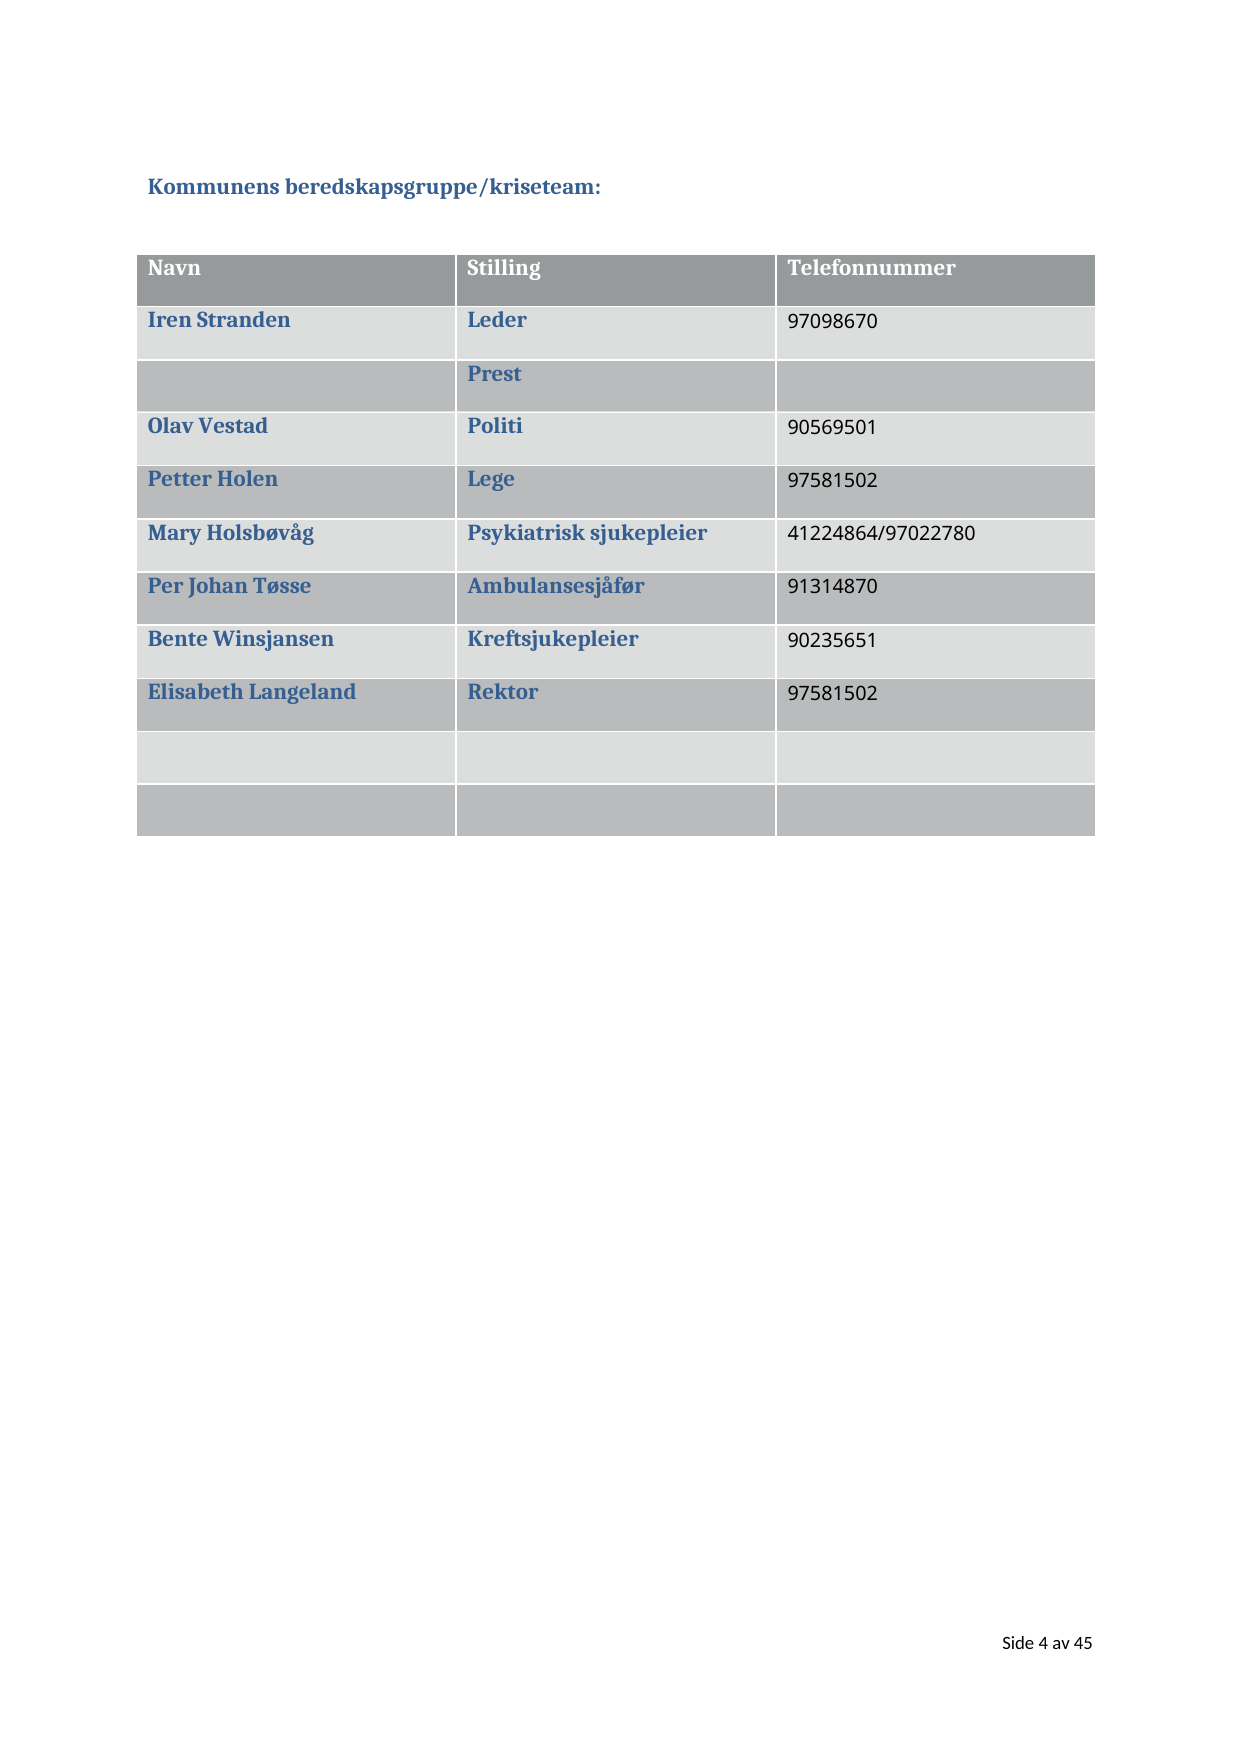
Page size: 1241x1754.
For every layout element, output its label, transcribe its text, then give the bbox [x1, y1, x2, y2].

table_cell Iren Stranden [137, 307, 455, 359]
table_header Navn [137, 255, 455, 306]
table_cell Leder [457, 307, 775, 359]
table_cell Mary Holsbøvåg [137, 520, 455, 571]
table_cell [457, 785, 775, 836]
table_cell Kreftsjukepleier [457, 626, 775, 678]
table_header Telefonnummer [777, 255, 1095, 306]
table_cell Politi [457, 413, 775, 465]
table_cell [457, 732, 775, 783]
table_cell 90569501 [777, 413, 1095, 465]
table_cell 97098670 [777, 307, 1095, 359]
table_cell Olav Vestad [137, 413, 455, 465]
table_cell Elisabeth Langeland [137, 679, 455, 731]
table_cell 97581502 [777, 466, 1095, 518]
table_header Stilling [457, 255, 775, 306]
table_cell Rektor [457, 679, 775, 731]
table_cell Bente Winsjansen [137, 626, 455, 678]
table_cell Petter Holen [137, 466, 455, 518]
table_cell [137, 785, 455, 836]
table_cell Ambulansesjåfør [457, 573, 775, 624]
text Kommunens beredskapsgruppe/kriseteam: [148, 174, 1093, 200]
table_cell [777, 732, 1095, 783]
table_cell [777, 361, 1095, 411]
table_cell 97581502 [777, 679, 1095, 731]
table_cell 41224864/97022780 [777, 520, 1095, 571]
table_cell Psykiatrisk sjukepleier [457, 520, 775, 571]
table_cell Prest [457, 361, 775, 411]
table_cell [137, 732, 455, 783]
table_cell [777, 785, 1095, 836]
table_cell Per Johan Tøsse [137, 573, 455, 624]
table_cell [137, 361, 455, 411]
table_cell 91314870 [777, 573, 1095, 624]
table_cell 90235651 [777, 626, 1095, 678]
table_cell Lege [457, 466, 775, 518]
